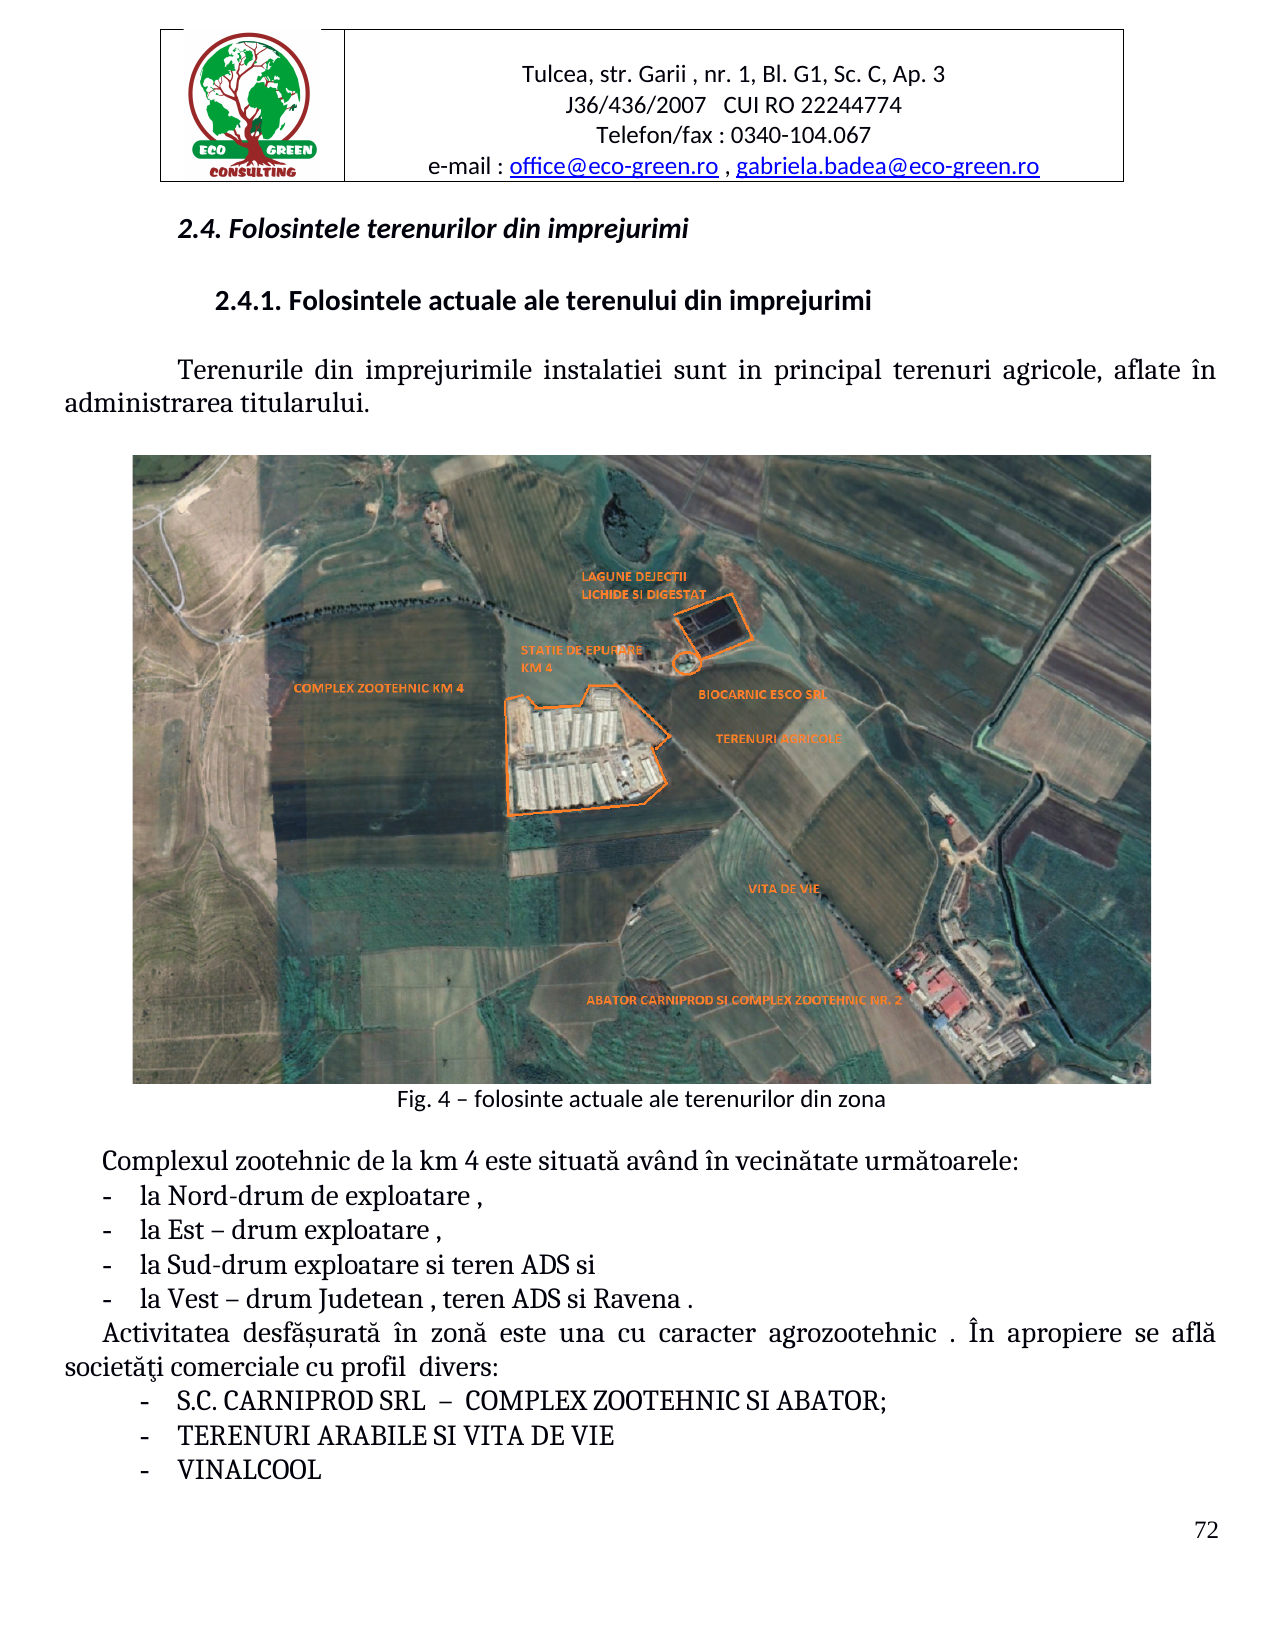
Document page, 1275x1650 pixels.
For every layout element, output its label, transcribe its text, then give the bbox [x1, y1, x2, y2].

list S.C. CARNIPROD SRL – COMPLEX ZOOTEHNIC SI ABATOR; [139, 1383, 1219, 1418]
list la Sud-drum exploatare si teren ADS si [102, 1247, 1219, 1282]
text Terenurile din imprejurimile instalatiei sunt in principal terenuri agricole, aflate în administrarea titularului. [64, 353, 1219, 420]
text Complexul zootehnic de la km 4 este situată având în vecinătate următoarele: [64, 1144, 1219, 1178]
list la Est – drum exploatare , [102, 1212, 1219, 1247]
list VINALCOOL [139, 1452, 1219, 1487]
text 2.4.1. Folosintele actuale ale terenului din imprejurimi [177, 282, 1219, 317]
list la Nord-drum de exploatare , [102, 1178, 1219, 1212]
text Fig. 4 – folosinte actuale ale terenurilor din zona [64, 1083, 1219, 1114]
text 2.4. Folosintele terenurilor din imprejurimi [177, 210, 1219, 246]
picture [183, 29, 322, 180]
list TERENURI ARABILE SI VITA DE VIE [139, 1418, 1219, 1452]
text Activitatea desfăşurată în zonă este una cu caracter agrozootehnic . În apropiere se află societăţi comerciale cu profil divers: [64, 1316, 1219, 1383]
picture [132, 455, 1152, 1084]
list la Vest – drum Judetean , teren ADS si Ravena . [102, 1282, 1219, 1316]
